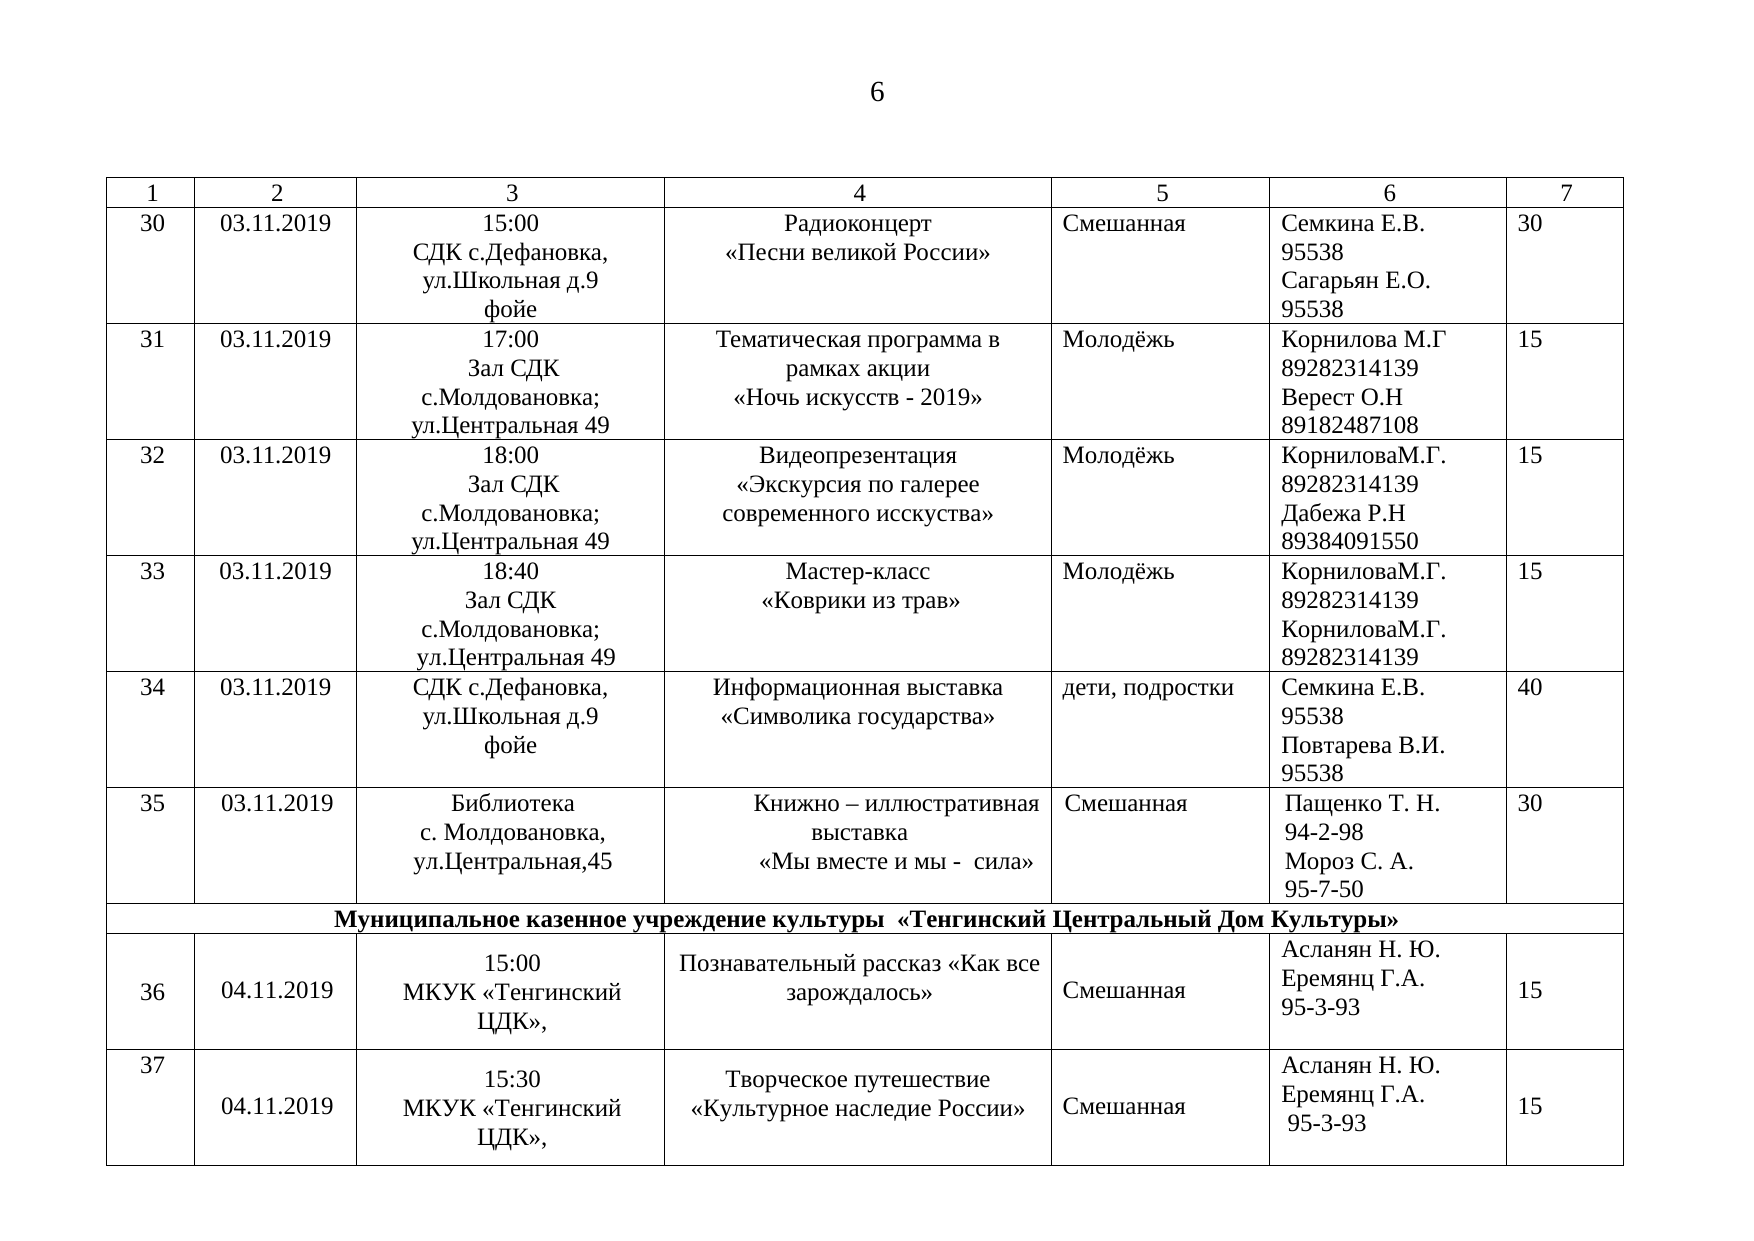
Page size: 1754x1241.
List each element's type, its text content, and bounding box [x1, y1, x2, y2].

table_cell Пащенко Т. Н. 94-2-98 Мороз С. А. 95-7-50 [1270, 788, 1506, 903]
table_cell 6 [1270, 178, 1506, 207]
table_cell 32 [107, 440, 194, 555]
table_cell 36 [107, 934, 194, 1049]
table_cell 04.11.2019 [195, 934, 356, 1049]
table_cell 18:00 Зал СДК с.Молдовановка; ул.Центральная 49 [357, 440, 664, 555]
table_cell КорниловаМ.Г. 89282314139 КорниловаМ.Г. 89282314139 [1270, 556, 1506, 671]
table_cell 34 [107, 672, 194, 787]
table_cell 03.11.2019 [195, 440, 356, 555]
table_cell Молодёжь [1052, 556, 1269, 671]
table_cell 03.11.2019 [195, 556, 356, 671]
table_cell 15:00 МКУК «Тенгинский ЦДК», [357, 934, 664, 1049]
table_cell 15 [1507, 1050, 1623, 1165]
table_cell Асланян Н. Ю. Еремянц Г.А. 95-3-93 [1270, 1050, 1506, 1165]
table_cell Смешанная [1052, 1050, 1269, 1165]
table_cell 40 [1507, 672, 1623, 787]
table_cell 17:00 Зал СДК с.Молдовановка; ул.Центральная 49 [357, 324, 664, 439]
table_cell 2 [195, 178, 356, 207]
table_cell Корнилова М.Г 89282314139 Верест О.Н 89182487108 [1270, 324, 1506, 439]
table_cell 15 [1507, 440, 1623, 555]
table_cell Книжно – иллюстративная выставка «Мы вместе и мы - сила» [665, 788, 1051, 903]
table_cell 30 [1507, 788, 1623, 903]
table_cell 03.11.2019 [195, 208, 356, 323]
table_cell 15 [1507, 324, 1623, 439]
table_cell Мастер-класс «Коврики из трав» [665, 556, 1051, 671]
table_cell 03.11.2019 [195, 788, 356, 903]
table_cell 03.11.2019 [195, 324, 356, 439]
table_cell 3 [357, 178, 664, 207]
table_cell 15 [1507, 556, 1623, 671]
table_cell 15 [1507, 934, 1623, 1049]
table_cell дети, подростки [1052, 672, 1269, 787]
table_cell Тематическая программа в рамках акции «Ночь искусств - 2019» [665, 324, 1051, 439]
table_cell Смешанная [1052, 788, 1269, 903]
table_cell Молодёжь [1052, 324, 1269, 439]
table_cell 4 [665, 178, 1051, 207]
table_cell Смешанная [1052, 934, 1269, 1049]
table_cell Семкина Е.В. 95538 Сагарьян Е.О. 95538 [1270, 208, 1506, 323]
table_cell Смешанная [1052, 208, 1269, 323]
table_cell Молодёжь [1052, 440, 1269, 555]
table_cell Библиотека с. Молдовановка, ул.Центральная,45 [357, 788, 664, 903]
table_cell 31 [107, 324, 194, 439]
table_cell 37 [107, 1050, 194, 1165]
table_cell 7 [1507, 178, 1623, 207]
table_cell 04.11.2019 [195, 1050, 356, 1165]
table_cell СДК с.Дефановка, ул.Школьная д.9 фойе [357, 672, 664, 787]
table_cell 03.11.2019 [195, 672, 356, 787]
table_cell Информационная выставка «Символика государства» [665, 672, 1051, 787]
table_cell 33 [107, 556, 194, 671]
table_cell Радиоконцерт «Песни великой России» [665, 208, 1051, 323]
table_cell 30 [107, 208, 194, 323]
table_cell Муниципальное казенное учреждение культуры «Тенгинский Центральный Дом Культуры» [107, 904, 1623, 933]
table_cell Асланян Н. Ю. Еремянц Г.А. 95-3-93 [1270, 934, 1506, 1049]
table_cell 35 [107, 788, 194, 903]
table_cell 15:30 МКУК «Тенгинский ЦДК», [357, 1050, 664, 1165]
table_cell 15:00 СДК с.Дефановка, ул.Школьная д.9 фойе [357, 208, 664, 323]
table_cell 5 [1052, 178, 1269, 207]
table_cell Познавательный рассказ «Как все зарождалось» [665, 934, 1051, 1049]
table_cell 1 [107, 178, 194, 207]
table_cell Творческое путешествие «Культурное наследие России» [665, 1050, 1051, 1165]
table_cell 18:40 Зал СДК с.Молдовановка; ул.Центральная 49 [357, 556, 664, 671]
table_cell Видеопрезентация «Экскурсия по галерее современного исскуства» [665, 440, 1051, 555]
table_cell Семкина Е.В. 95538 Повтарева В.И. 95538 [1270, 672, 1506, 787]
table_cell 30 [1507, 208, 1623, 323]
table_cell КорниловаМ.Г. 89282314139 Дабежа Р.Н 89384091550 [1270, 440, 1506, 555]
